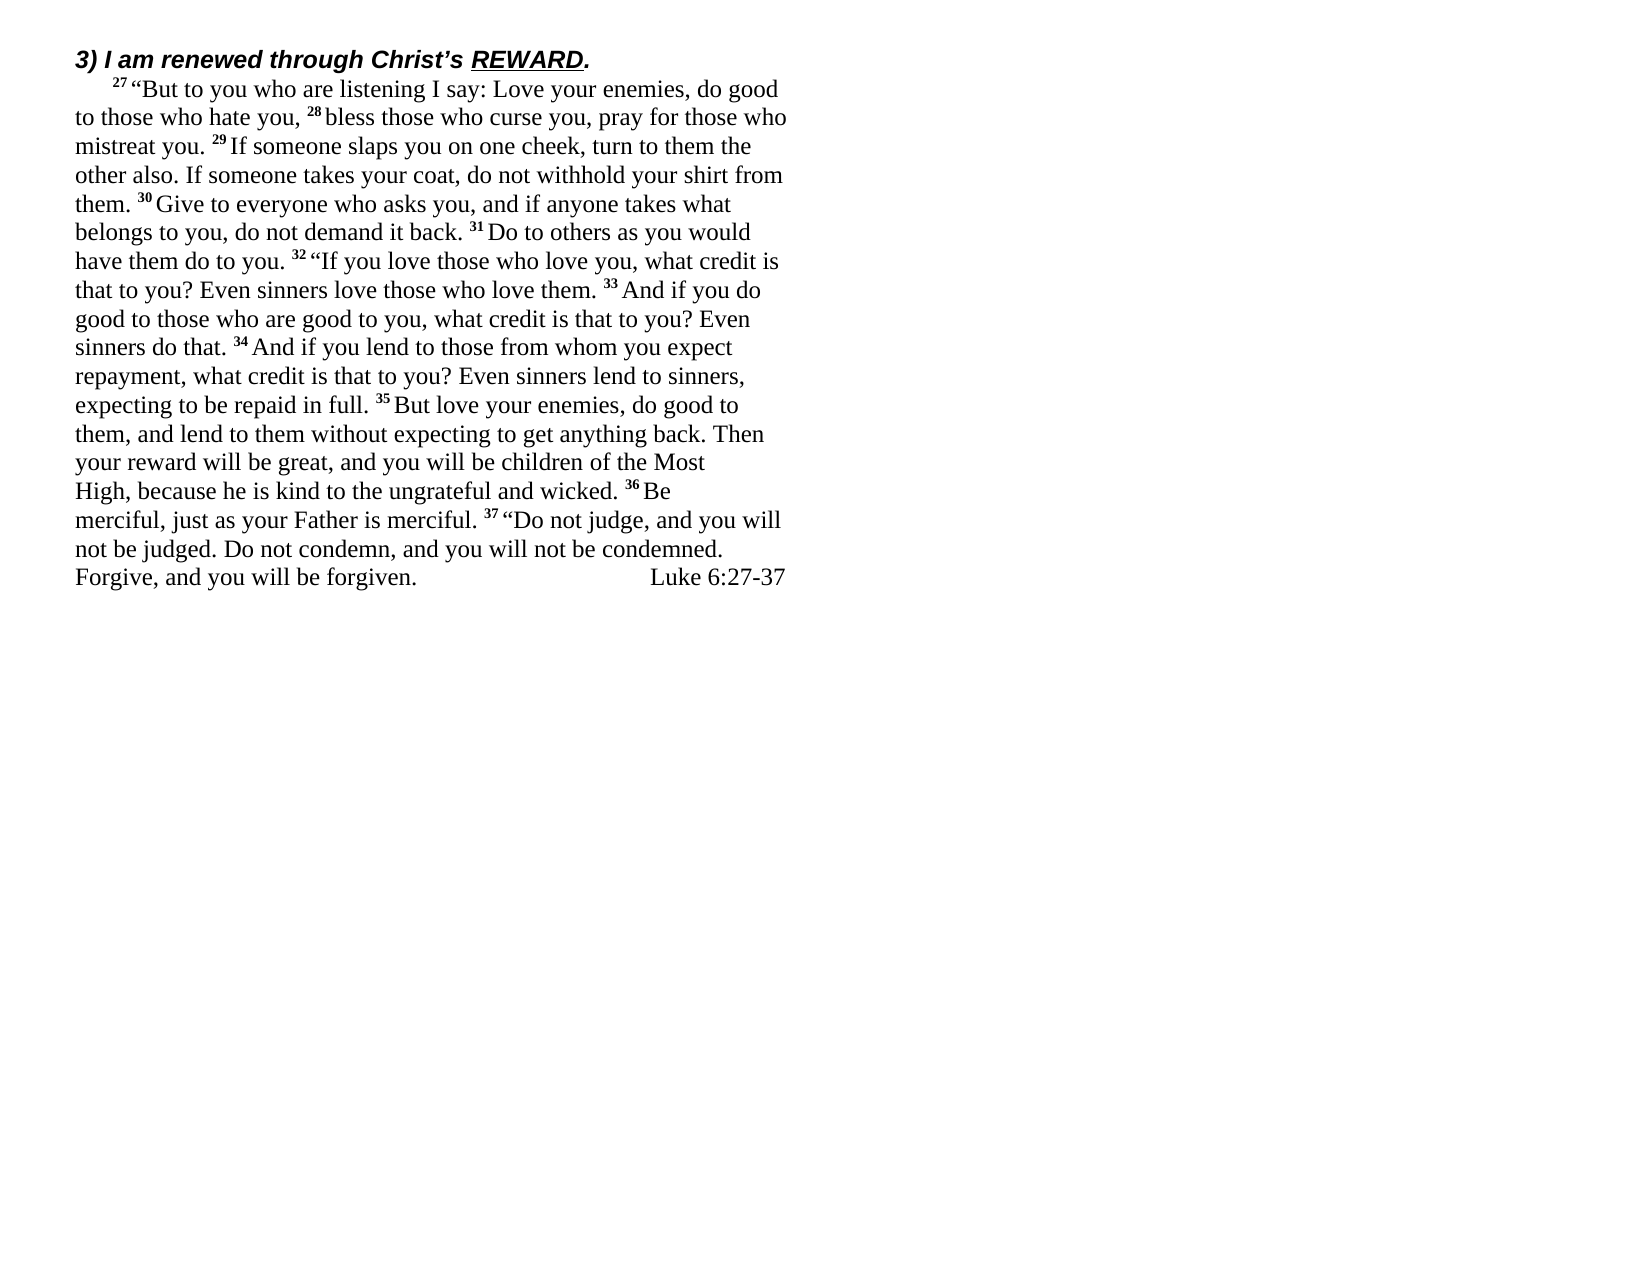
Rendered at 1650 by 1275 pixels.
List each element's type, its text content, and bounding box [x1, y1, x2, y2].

text 3) I am renewed through Christ’s REWARD. [75, 45, 787, 74]
text 27 “But to you who are listening I say: Love your enemies, do good to those who hate you, 28 bless those who curse you, pray for those who mistreat you. 29 If someone slaps you on one cheek, turn to them the other also. If someone takes your coat, do not withhold your shirt from them. 30 Give to everyone who asks you, and if anyone takes what belongs to you, do not demand it back. 31 Do to others as you would have them do to you. 32 “If you love those who love you, what credit is that to you? Even sinners love those who love them. 33 And if you do good to those who are good to you, what credit is that to you? Even sinners do that. 34 And if you lend to those from whom you expect repayment, what credit is that to you? Even sinners lend to sinners, expecting to be repaid in full. 35 But love your enemies, do good to them, and lend to them without expecting to get anything back. Then your reward will be great, and you will be children of the Most High, because he is kind to the ungrateful and wicked. 36 Be merciful, just as your Father is merciful. 37 “Do not judge, and you will not be judged. Do not condemn, and you will not be condemned. Forgive, and you will be forgiven. Luke 6:27-37 [75, 74, 787, 591]
